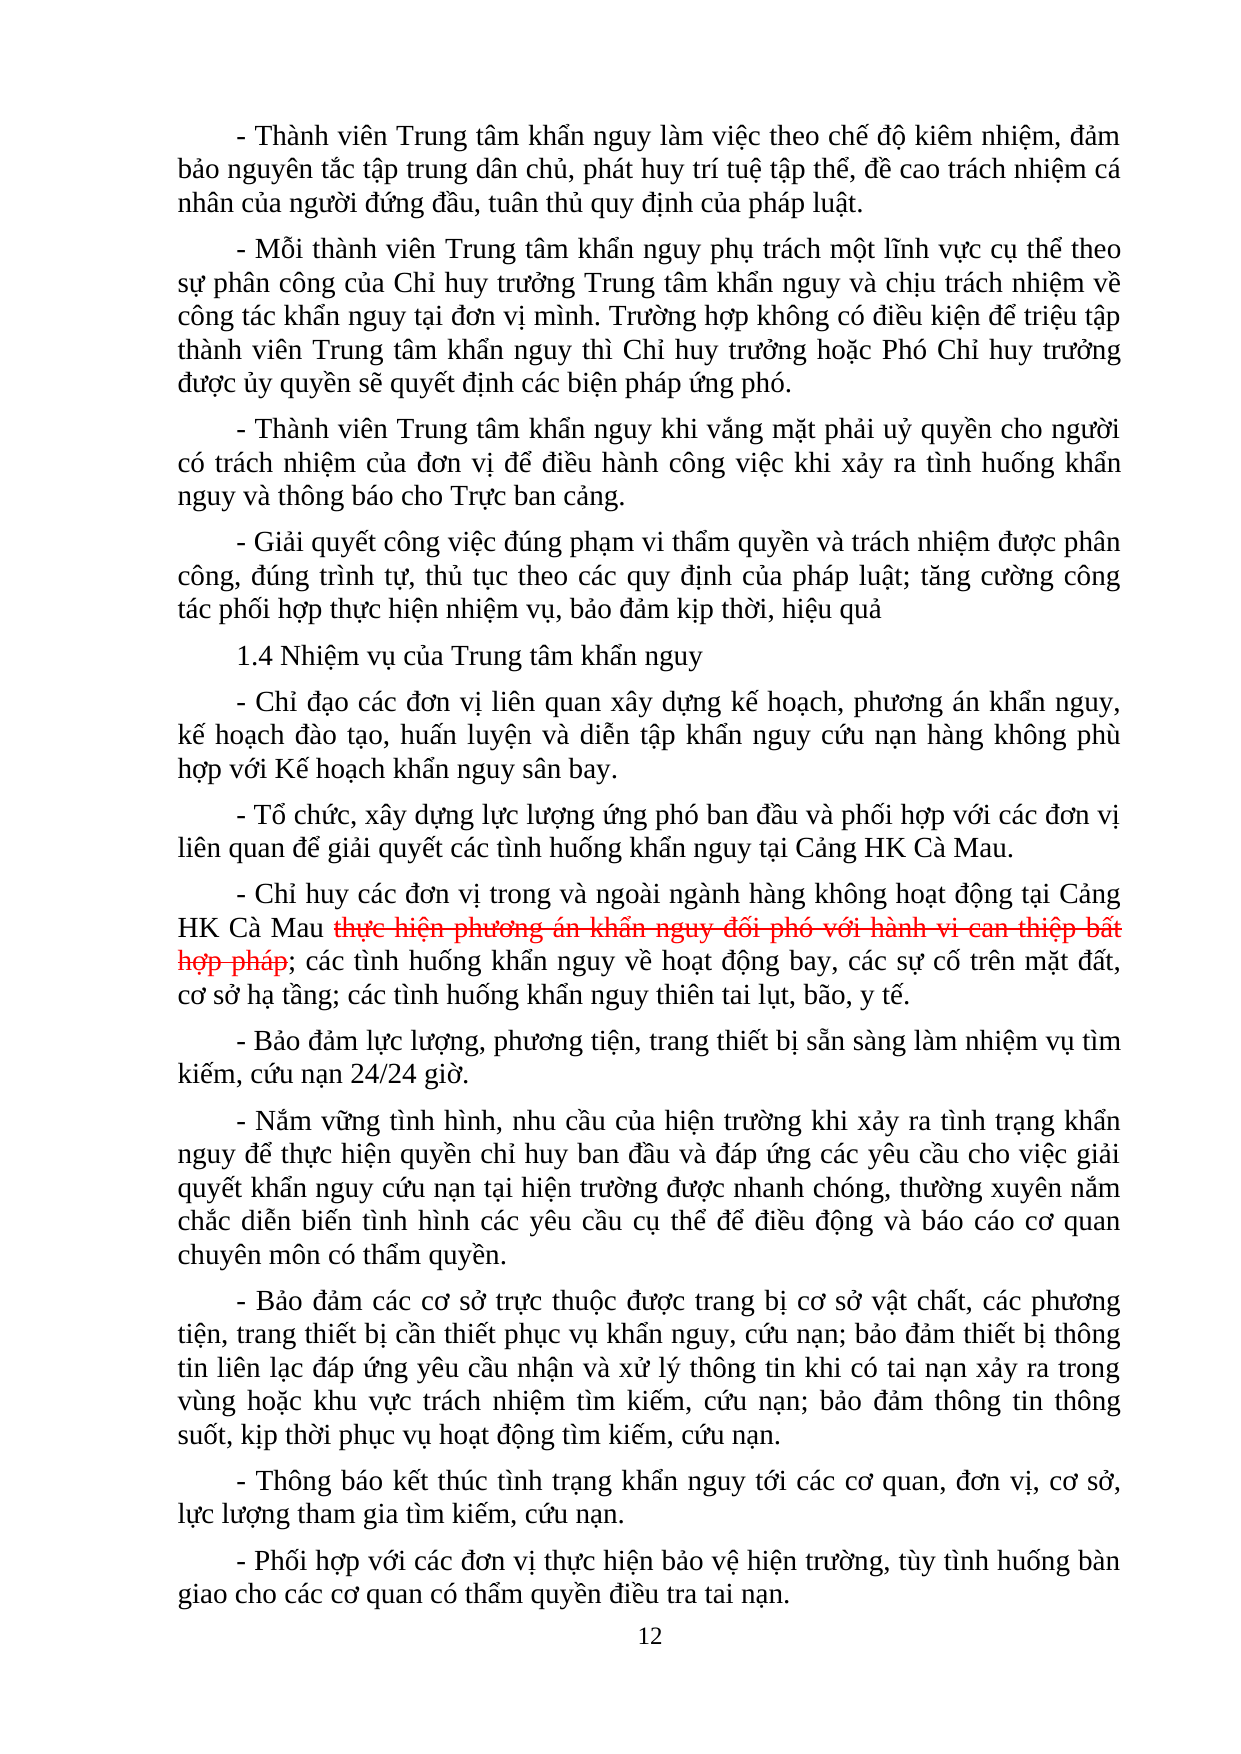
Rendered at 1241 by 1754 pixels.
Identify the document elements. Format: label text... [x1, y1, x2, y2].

text - Phối hợp với các đơn vị thực hiện bảo vệ hiện trường, tùy tình huống bàn giao cho các cơ quan có thẩm quyền điều tra tai nạn. [177, 1543, 1122, 1610]
text 1.4 Nhiệm vụ của Trung tâm khẩn nguy [177, 638, 1122, 671]
text - Giải quyết công việc đúng phạm vi thẩm quyền và trách nhiệm được phân công, đúng trình tự, thủ tục theo các quy định của pháp luật; tăng cường công tác phối hợp thực hiện nhiệm vụ, bảo đảm kịp thời, hiệu quả [177, 524, 1122, 625]
text - Nắm vững tình hình, nhu cầu của hiện trường khi xảy ra tình trạng khẩn nguy để thực hiện quyền chỉ huy ban đầu và đáp ứng các yêu cầu cho việc giải quyết khẩn nguy cứu nạn tại hiện trường được nhanh chóng, thường xuyên nắm chắc diễn biến tình hình các yêu cầu cụ thể để điều động và báo cáo cơ quan chuyên môn có thẩm quyền. [177, 1103, 1122, 1270]
text - Thành viên Trung tâm khẩn nguy làm việc theo chế độ kiêm nhiệm, đảm bảo nguyên tắc tập trung dân chủ, phát huy trí tuệ tập thể, đề cao trách nhiệm cá nhân của người đứng đầu, tuân thủ quy định của pháp luật. [177, 118, 1122, 219]
text - Chỉ huy các đơn vị trong và ngoài ngành hàng không hoạt động tại Cảng HK Cà Mau thực hiện phương án khẩn nguy đối phó với hành vi can thiệp bất hợp pháp; các tình huống khẩn nguy về hoạt động bay, các sự cố trên mặt đất, cơ sở hạ tầng; các tình huống khẩn nguy thiên tai lụt, bão, y tế. [177, 876, 1122, 1011]
text - Thông báo kết thúc tình trạng khẩn nguy tới các cơ quan, đơn vị, cơ sở, lực lượng tham gia tìm kiếm, cứu nạn. [177, 1463, 1122, 1530]
text - Bảo đảm lực lượng, phương tiện, trang thiết bị sẵn sàng làm nhiệm vụ tìm kiếm, cứu nạn 24/24 giờ. [177, 1023, 1122, 1090]
text - Bảo đảm các cơ sở trực thuộc được trang bị cơ sở vật chất, các phương tiện, trang thiết bị cần thiết phục vụ khẩn nguy, cứu nạn; bảo đảm thiết bị thông tin liên lạc đáp ứng yêu cầu nhận và xử lý thông tin khi có tai nạn xảy ra trong vùng hoặc khu vực trách nhiệm tìm kiếm, cứu nạn; bảo đảm thông tin thông suốt, kịp thời phục vụ hoạt động tìm kiếm, cứu nạn. [177, 1283, 1122, 1451]
text - Thành viên Trung tâm khẩn nguy khi vắng mặt phải uỷ quyền cho người có trách nhiệm của đơn vị để điều hành công việc khi xảy ra tình huống khẩn nguy và thông báo cho Trực ban cảng. [177, 411, 1122, 512]
text - Chỉ đạo các đơn vị liên quan xây dựng kế hoạch, phương án khẩn nguy, kế hoạch đào tạo, huấn luyện và diễn tập khẩn nguy cứu nạn hàng không phù hợp với Kế hoạch khẩn nguy sân bay. [177, 684, 1122, 784]
text - Tổ chức, xây dựng lực lượng ứng phó ban đầu và phối hợp với các đơn vị liên quan để giải quyết các tình huống khẩn nguy tại Cảng HK Cà Mau. [177, 797, 1122, 864]
text - Mỗi thành viên Trung tâm khẩn nguy phụ trách một lĩnh vực cụ thể theo sự phân công của Chỉ huy trưởng Trung tâm khẩn nguy và chịu trách nhiệm về công tác khẩn nguy tại đơn vị mình. Trường hợp không có điều kiện để triệu tập thành viên Trung tâm khẩn nguy thì Chỉ huy trưởng hoặc Phó Chỉ huy trưởng được ủy quyền sẽ quyết định các biện pháp ứng phó. [177, 231, 1122, 399]
